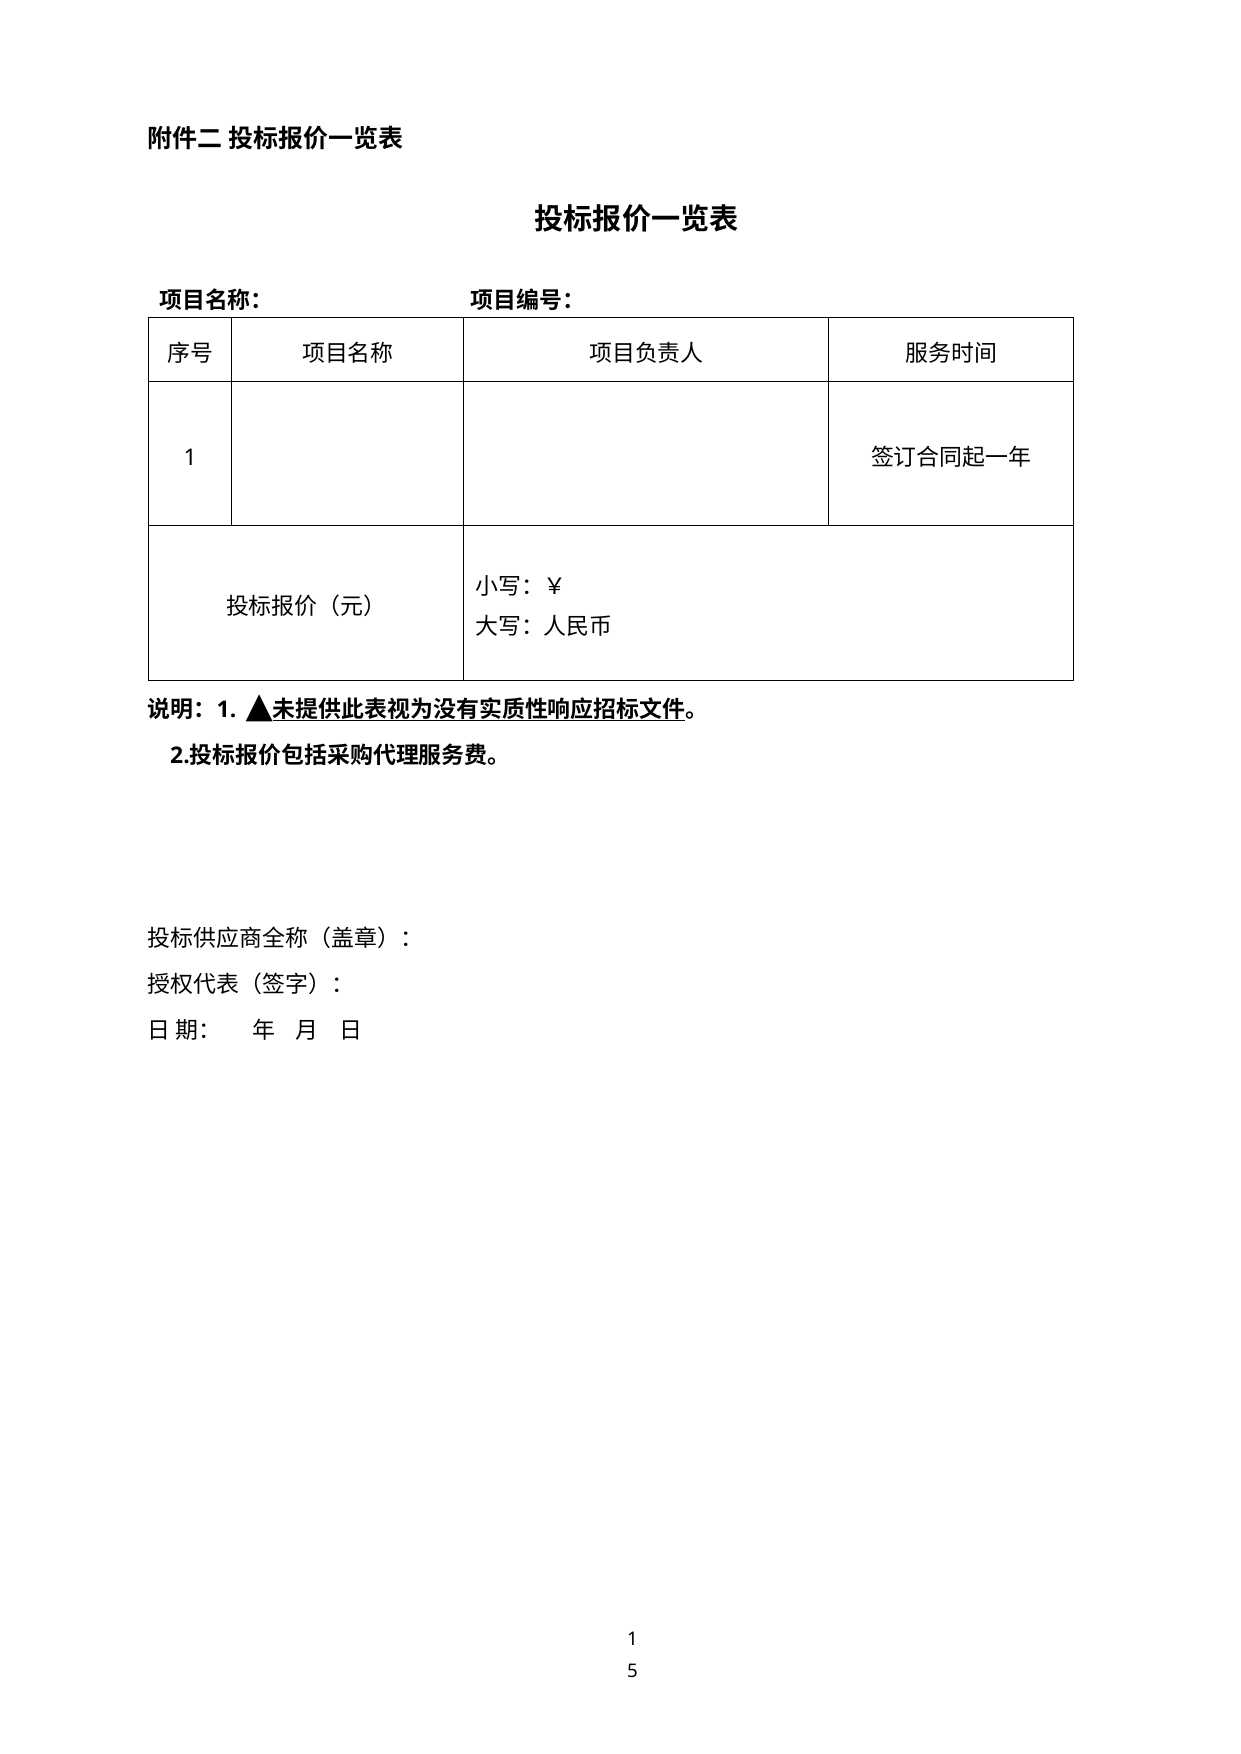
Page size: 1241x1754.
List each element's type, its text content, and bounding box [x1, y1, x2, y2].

text 附件二 投标报价一览表 [148, 118, 1125, 154]
table_header 服务时间 [829, 318, 1073, 381]
table_header 序号 [149, 318, 231, 381]
table_cell 小写：￥ 大写：人民币 [464, 526, 1073, 680]
text 2.投标报价包括采购代理服务费。 [110, 727, 1125, 773]
text 日 期： 年 月 日 [148, 1002, 1125, 1048]
text 项目名称： 项目编号： [148, 277, 1125, 317]
table_cell [232, 382, 463, 524]
table_header 项目负责人 [464, 318, 828, 381]
table_cell 签订合同起一年 [829, 382, 1073, 524]
table_cell 投标报价（元） [149, 526, 463, 680]
table_cell [464, 382, 828, 524]
text 说明：1. ▲未提供此表视为没有实质性响应招标文件。 [148, 681, 1125, 727]
text 投标供应商全称（盖章）： [148, 910, 1125, 956]
table_header 项目名称 [232, 318, 463, 381]
text 授权代表（签字）： [148, 956, 1125, 1002]
table_cell 1 [149, 382, 231, 524]
text 投标报价一览表 [148, 196, 1125, 238]
